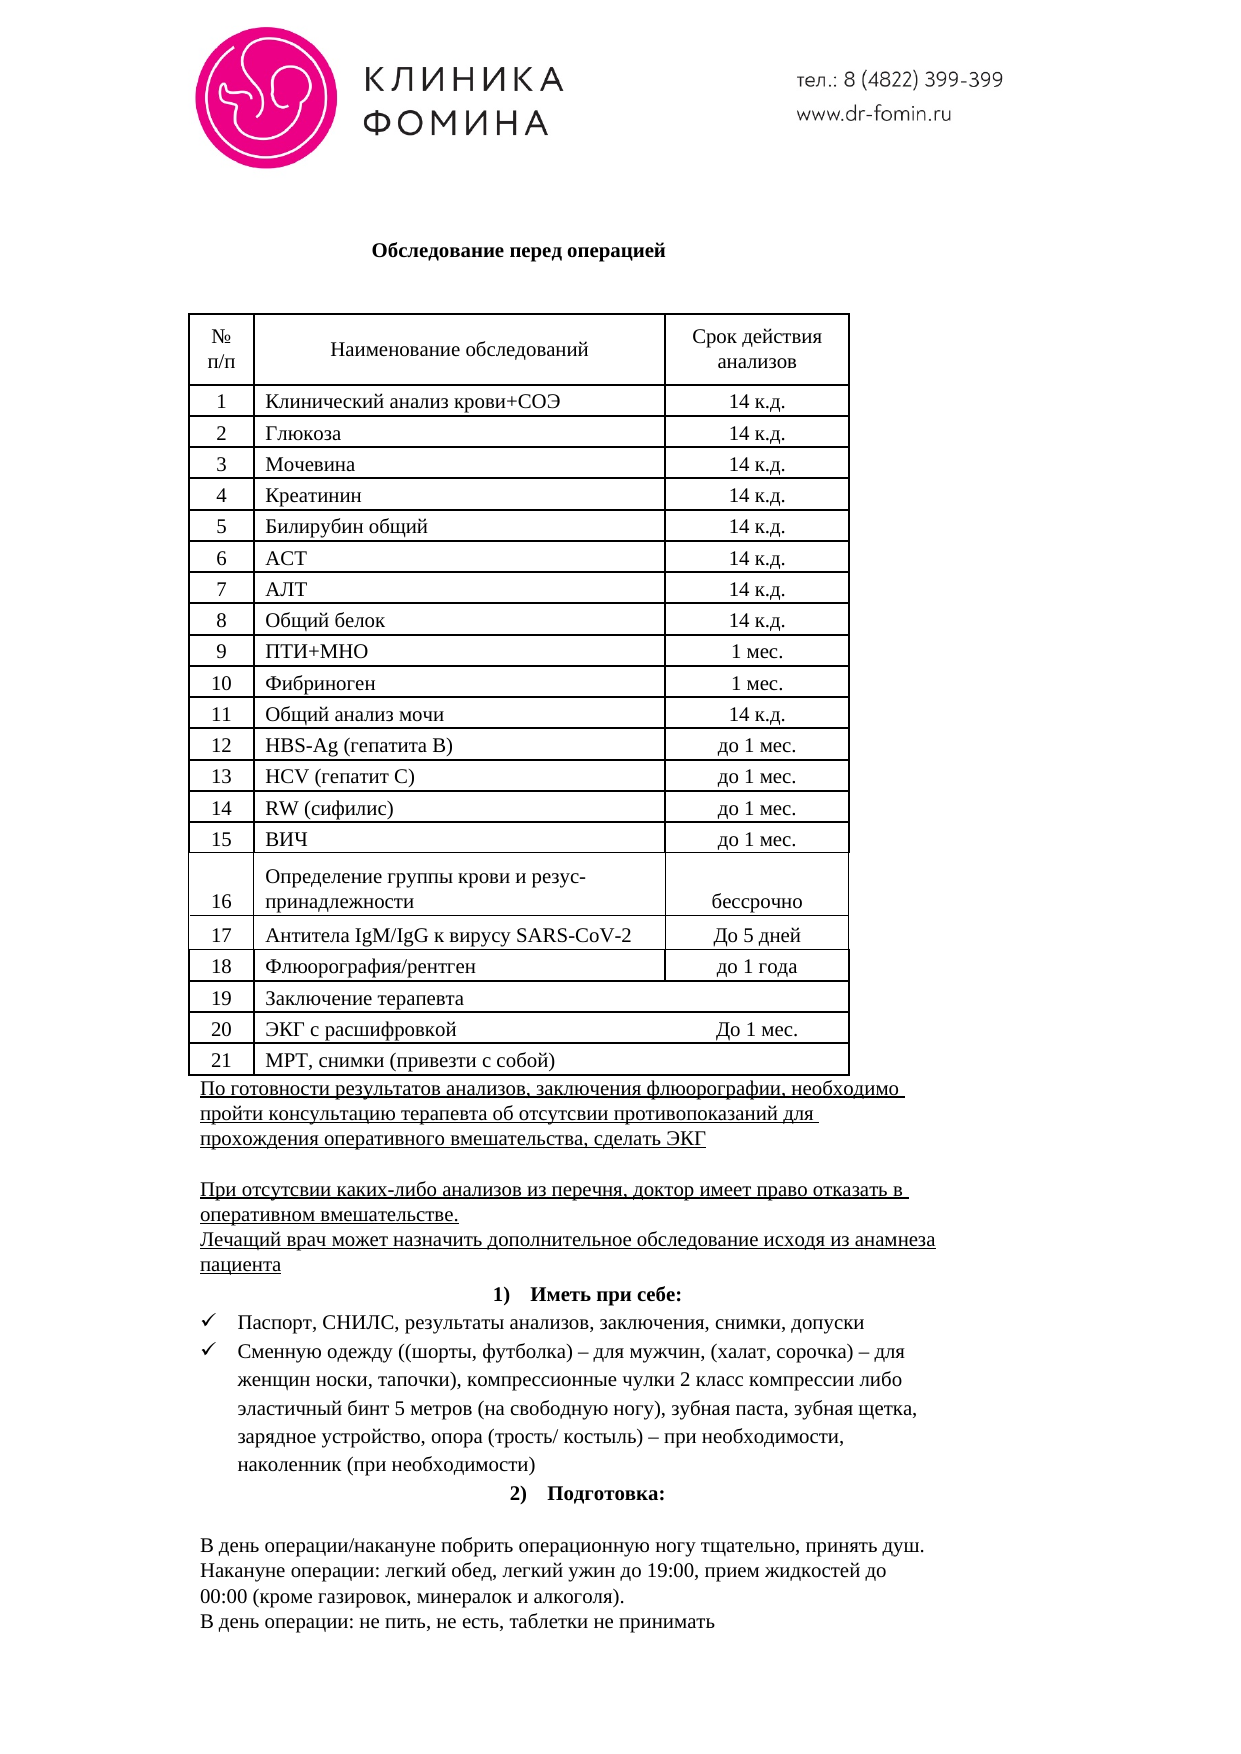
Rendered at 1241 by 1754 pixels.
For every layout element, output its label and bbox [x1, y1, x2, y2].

table_header [177, 193, 938, 1634]
picture [177, 0, 1036, 193]
